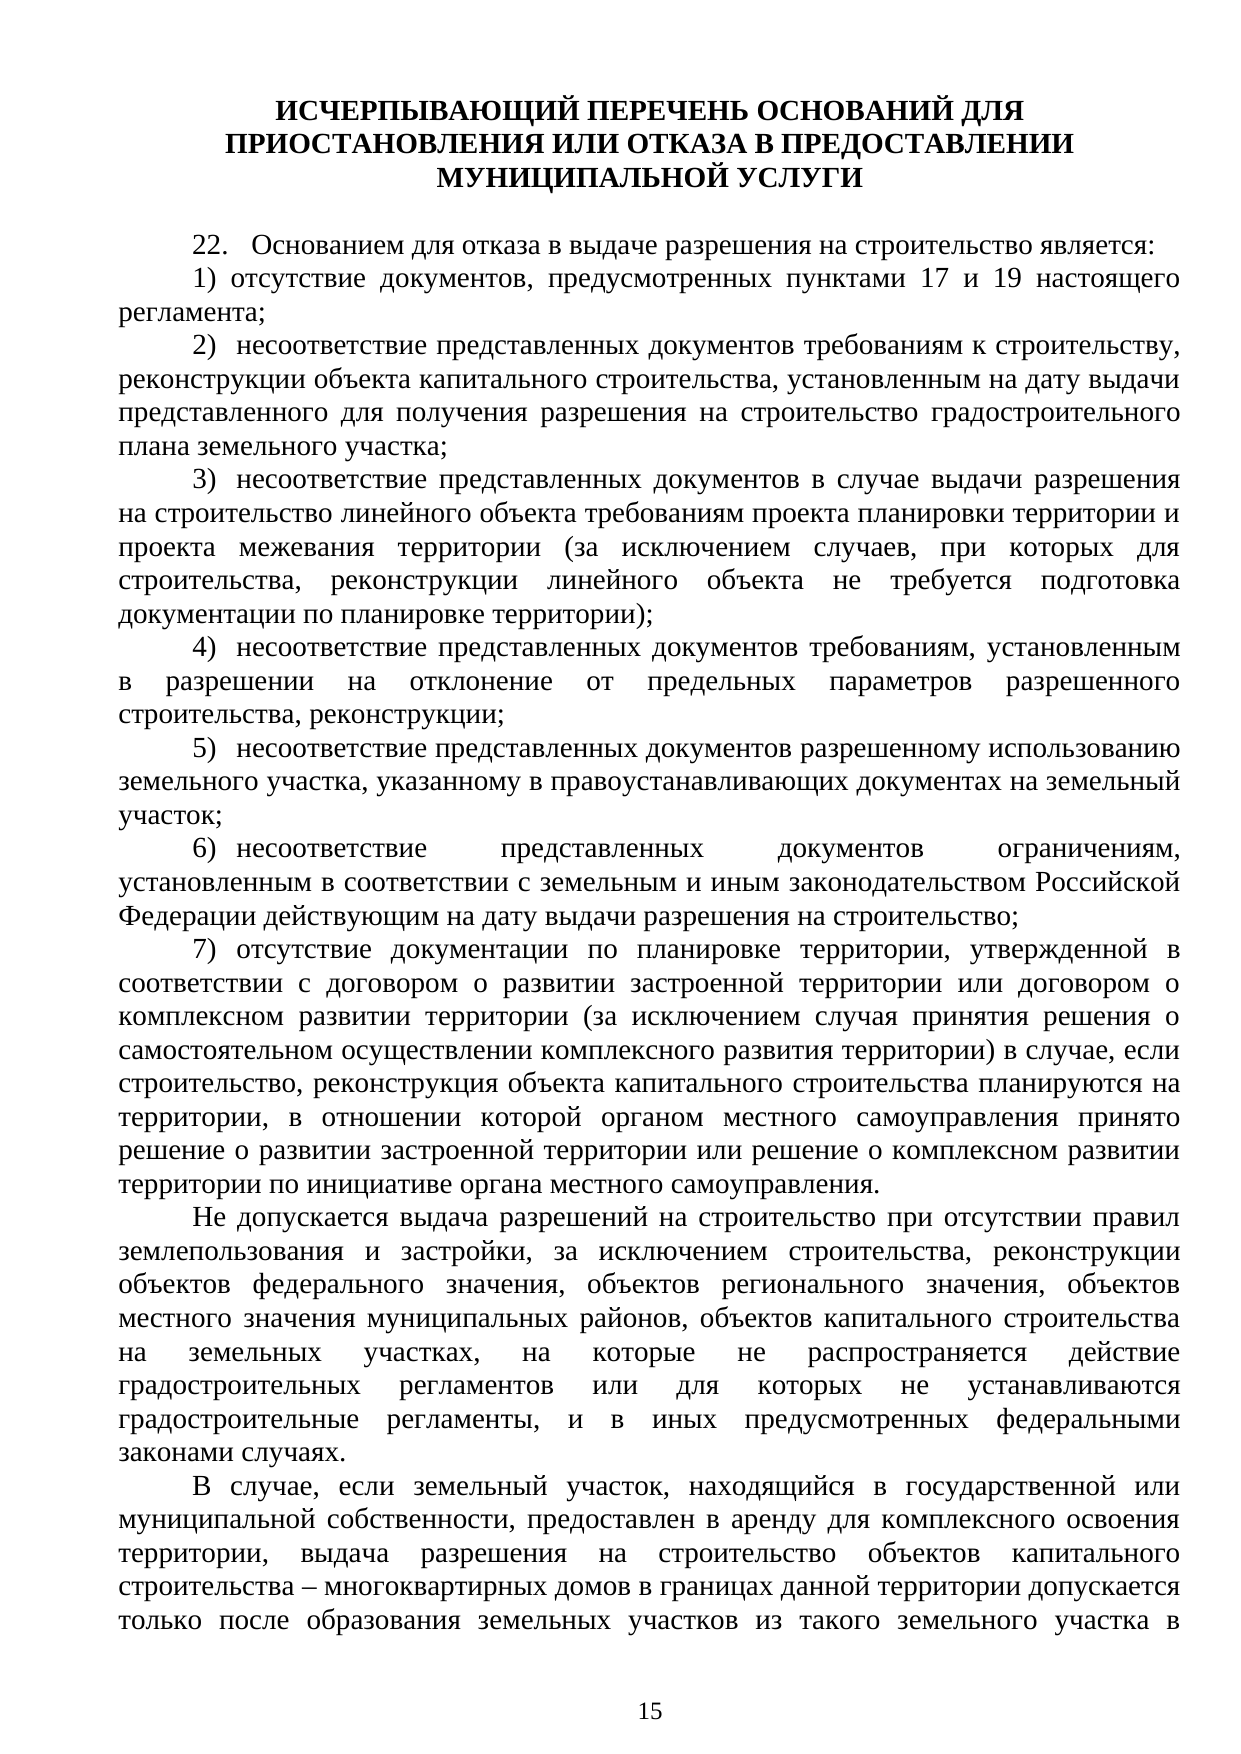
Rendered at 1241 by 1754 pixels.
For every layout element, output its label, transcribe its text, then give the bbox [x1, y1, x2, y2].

text 1) отсутствие документов, предусмотренных пунктами 17 и 19 настоящего регламента; [118, 260, 1181, 327]
text 22. Основанием для отказа в выдаче разрешения на строительство является: [118, 227, 1181, 260]
text 3) несоответствие представленных документов в случае выдачи разрешения на строительство линейного объекта требованиям проекта планировки территории и проекта межевания территории (за исключением случаев, при которых для строительства, реконструкции линейного объекта не требуется подготовка документации по планировке территории); [118, 462, 1181, 629]
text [118, 1468, 1181, 1636]
text 4) несоответствие представленных документов требованиям, установленным в разрешении на отклонение от предельных параметров разрешенного строительства, реконструкции; [118, 629, 1181, 730]
text 5) несоответствие представленных документов разрешенному использованию земельного участка, указанному в правоустанавливающих документах на земельный участок; [118, 730, 1181, 831]
text ИСЧЕРПЫВАЮЩИЙ ПЕРЕЧЕНЬ ОСНОВАНИЙ ДЛЯ ПРИОСТАНОВЛЕНИЯ ИЛИ ОТКАЗА В ПРЕДОСТАВЛЕНИИ МУНИЦИПАЛЬНОЙ УСЛУГИ [118, 93, 1181, 193]
text 6) несоответствие представленных документов ограничениям, установленным в соответствии с земельным и иным законодательством Российской Федерации действующим на дату выдачи разрешения на строительство; [118, 831, 1181, 931]
text 2) несоответствие представленных документов требованиям к строительству, реконструкции объекта капитального строительства, установленным на дату выдачи представленного для получения разрешения на строительство градостроительного плана земельного участка; [118, 327, 1181, 462]
text Не допускается выдача разрешений на строительство при отсутствии правил землепользования и застройки, за исключением строительства, реконструкции объектов федерального значения, объектов регионального значения, объектов местного значения муниципальных районов, объектов капитального строительства на земельных участках, на которые не распространяется действие градостроительных регламентов или для которых не устанавливаются градостроительные регламенты, и в иных предусмотренных федеральными законами случаях. [118, 1199, 1181, 1468]
text 7) отсутствие документации по планировке территории, утвержденной в соответствии с договором о развитии застроенной территории или договором о комплексном развитии территории (за исключением случая принятия решения о самостоятельном осуществлении комплексного развития территории) в случае, если строительство, реконструкция объекта капитального строительства планируются на территории, в отношении которой органом местного самоуправления принято решение о развитии застроенной территории или решение о комплексном развитии территории по инициативе органа местного самоуправления. [118, 931, 1181, 1199]
